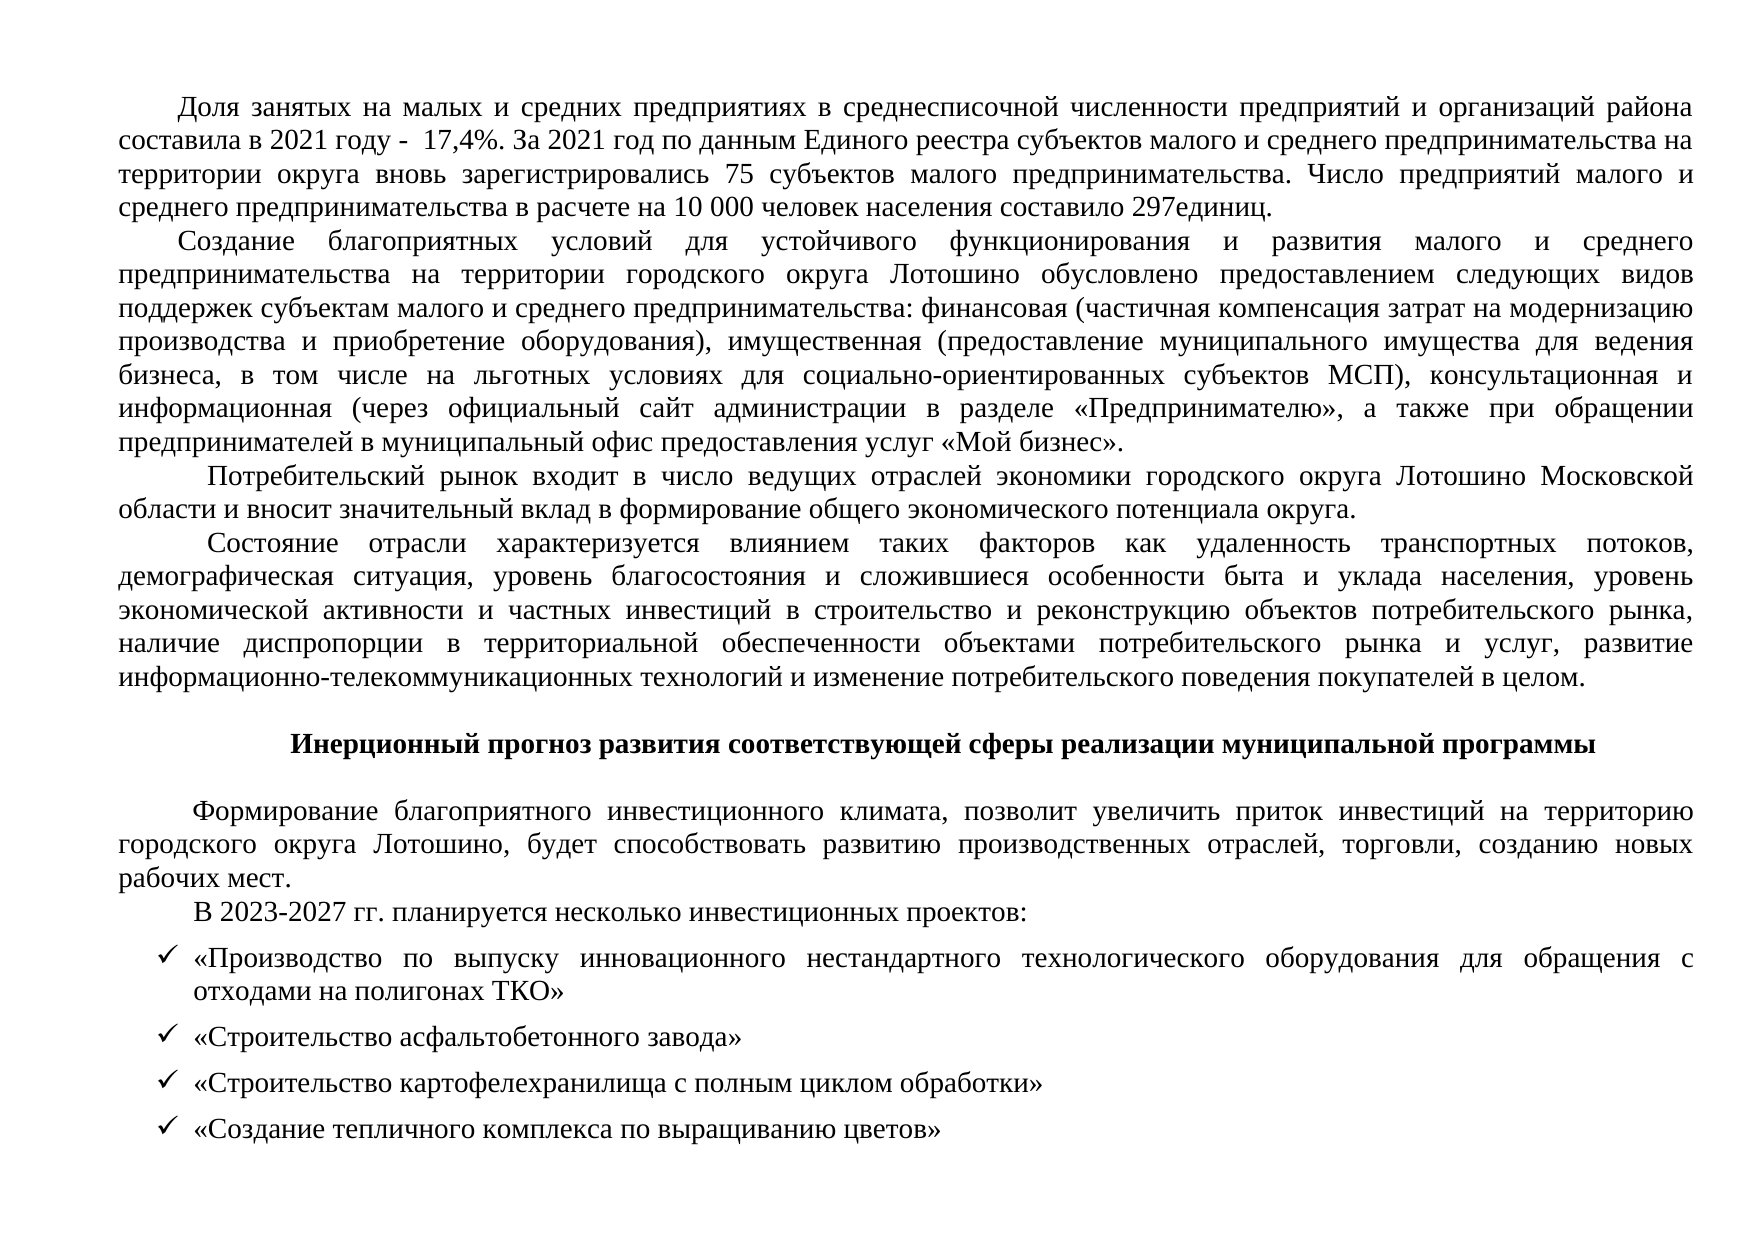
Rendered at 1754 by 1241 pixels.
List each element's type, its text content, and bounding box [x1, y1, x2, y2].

text В 2023-2027 гг. планируется несколько инвестиционных проектов: [118, 894, 1695, 927]
text Создание благоприятных условий для устойчивого функционирования и развития малого и среднего предпринимательства на территории городского округа Лотошино обусловлено предоставлением следующих видов поддержек субъектам малого и среднего предпринимательства: финансовая (частичная компенсация затрат на модернизацию производства и приобретение оборудования), имущественная (предоставление муниципального имущества для ведения бизнеса, в том числе на льготных условиях для социально-ориентированных субъектов МСП), консультационная и информационная (через официальный сайт администрации в разделе «Предпринимателю», а также при обращении предпринимателей в муниципальный офис предоставления услуг «Мой бизнес». [118, 223, 1695, 458]
list «Создание тепличного комплекса по выращиванию цветов» [156, 1112, 1695, 1145]
text Инерционный прогноз развития соответствующей сферы реализации муниципальной программы [118, 726, 1695, 759]
list «Строительство асфальтобетонного завода» [156, 1019, 1695, 1053]
list Потребительский рынок входит в число ведущих отраслей экономики городского округа Лотошино Московской области и вносит значительный вклад в формирование общего экономического потенциала округа. [118, 458, 1695, 525]
list «Производство по выпуску инновационного нестандартного технологического оборудования для обращения с отходами на полигонах ТКО» [156, 940, 1695, 1007]
list «Строительство картофелехранилища с полным циклом обработки» [156, 1066, 1695, 1099]
list Состояние отрасли характеризуется влиянием таких факторов как удаленность транспортных потоков, демографическая ситуация, уровень благосостояния и сложившиеся особенности быта и уклада населения, уровень экономической активности и частных инвестиций в строительство и реконструкцию объектов потребительского рынка, наличие диспропорции в территориальной обеспеченности объектами потребительского рынка и услуг, развитие информационно-телекоммуникационных технологий и изменение потребительского поведения покупателей в целом. [118, 525, 1695, 692]
text Доля занятых на малых и средних предприятиях в среднесписочной численности предприятий и организаций района составила в 2021 году - 17,4%. За 2021 год по данным Единого реестра субъектов малого и среднего предпринимательства на территории округа вновь зарегистрировались 75 субъектов малого предпринимательства. Число предприятий малого и среднего предпринимательства в расчете на 10 000 человек населения составило 297единиц. [118, 89, 1695, 223]
text Формирование благоприятного инвестиционного климата, позволит увеличить приток инвестиций на территорию городского округа Лотошино, будет способствовать развитию производственных отраслей, торговли, созданию новых рабочих мест. [118, 793, 1695, 894]
